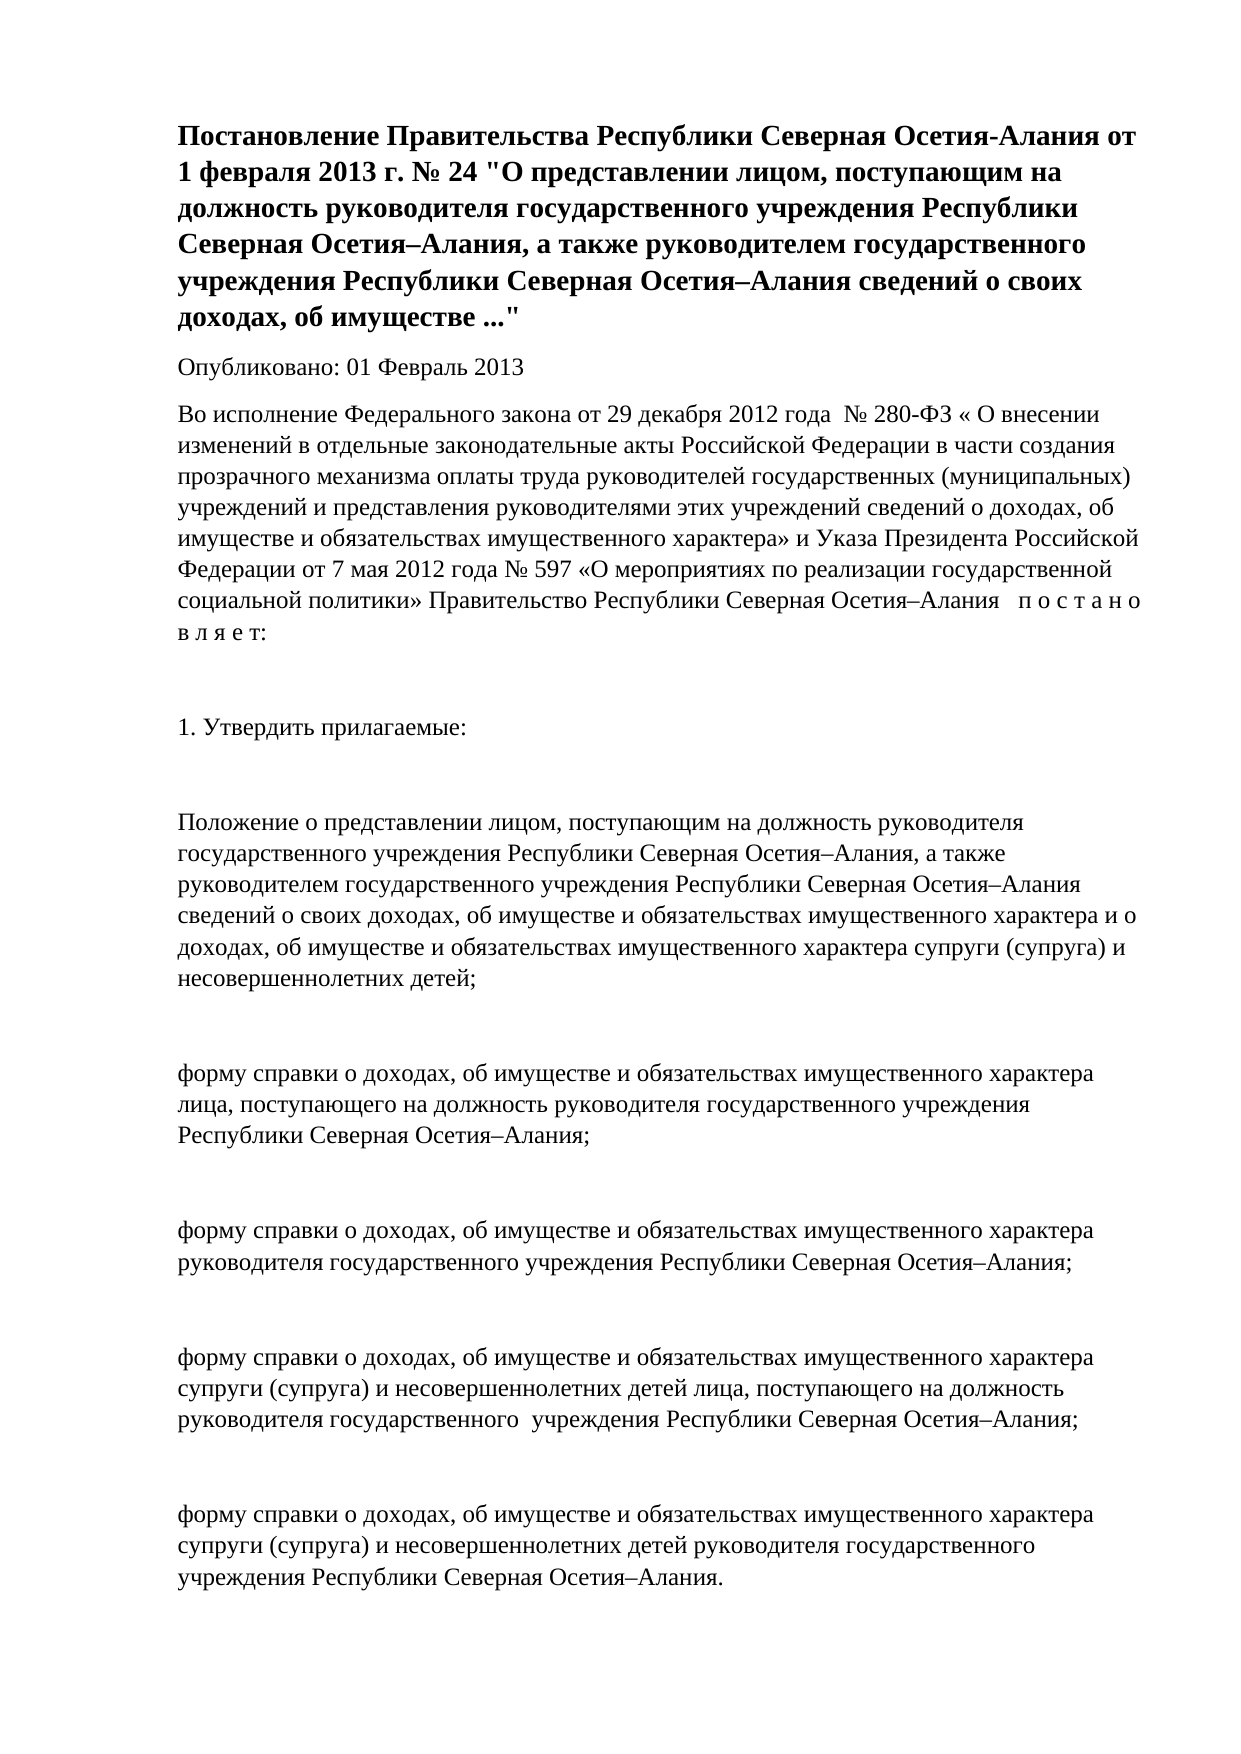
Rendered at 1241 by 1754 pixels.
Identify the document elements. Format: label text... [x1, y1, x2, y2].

text Положение о представлении лицом, поступающим на должность руководителя государственного учреждения Республики Северная Осетия–Алания, а также руководителем государственного учреждения Республики Северная Осетия–Алания сведений о своих доходах, об имуществе и обязательствах имущественного характера и о доходах, об имуществе и обязательствах имущественного характера супруги (супруга) и несовершеннолетних детей; [177, 807, 1152, 991]
text Постановление Правительства Республики Северная Осетия-Алания от 1 февраля 2013 г. № 24 "О представлении лицом, поступающим на должность руководителя государственного учреждения Республики Северная Осетия–Алания, а также руководителем государственного учреждения Республики Северная Осетия–Алания сведений о своих доходах, об имуществе ..." [177, 118, 1152, 332]
text форму справки о доходах, об имуществе и обязательствах имущественного характера лица, поступающего на должность руководителя государственного учреждения Республики Северная Осетия–Алания; [177, 1058, 1152, 1149]
text Опубликовано: 01 Февраль 2013 [177, 352, 1152, 380]
text форму справки о доходах, об имуществе и обязательствах имущественного характера руководителя государственного учреждения Республики Северная Осетия–Алания; [177, 1216, 1152, 1275]
text 1. Утвердить прилагаемые: [177, 712, 1152, 741]
text форму справки о доходах, об имуществе и обязательствах имущественного характера супруги (супруга) и несовершеннолетних детей лица, поступающего на должность руководителя государственного учреждения Республики Северная Осетия–Алания; [177, 1342, 1152, 1433]
text форму справки о доходах, об имуществе и обязательствах имущественного характера супруги (супруга) и несовершеннолетних детей руководителя государственного учреждения Республики Северная Осетия–Алания. [177, 1499, 1152, 1590]
text Во исполнение Федерального закона от 29 декабря 2012 года № 280-ФЗ « О внесении изменений в отдельные законодательные акты Российской Федерации в части создания прозрачного механизма оплаты труда руководителей государственных (муниципальных) учреждений и представления руководителями этих учреждений сведений о доходах, об имуществе и обязательствах имущественного характера» и Указа Президента Российской Федерации от 7 мая 2012 года № 597 «О мероприятиях по реализации государственной социальной политики» Правительство Республики Северная Осетия–Алания п о с т а н о в л я е т: [177, 399, 1152, 645]
